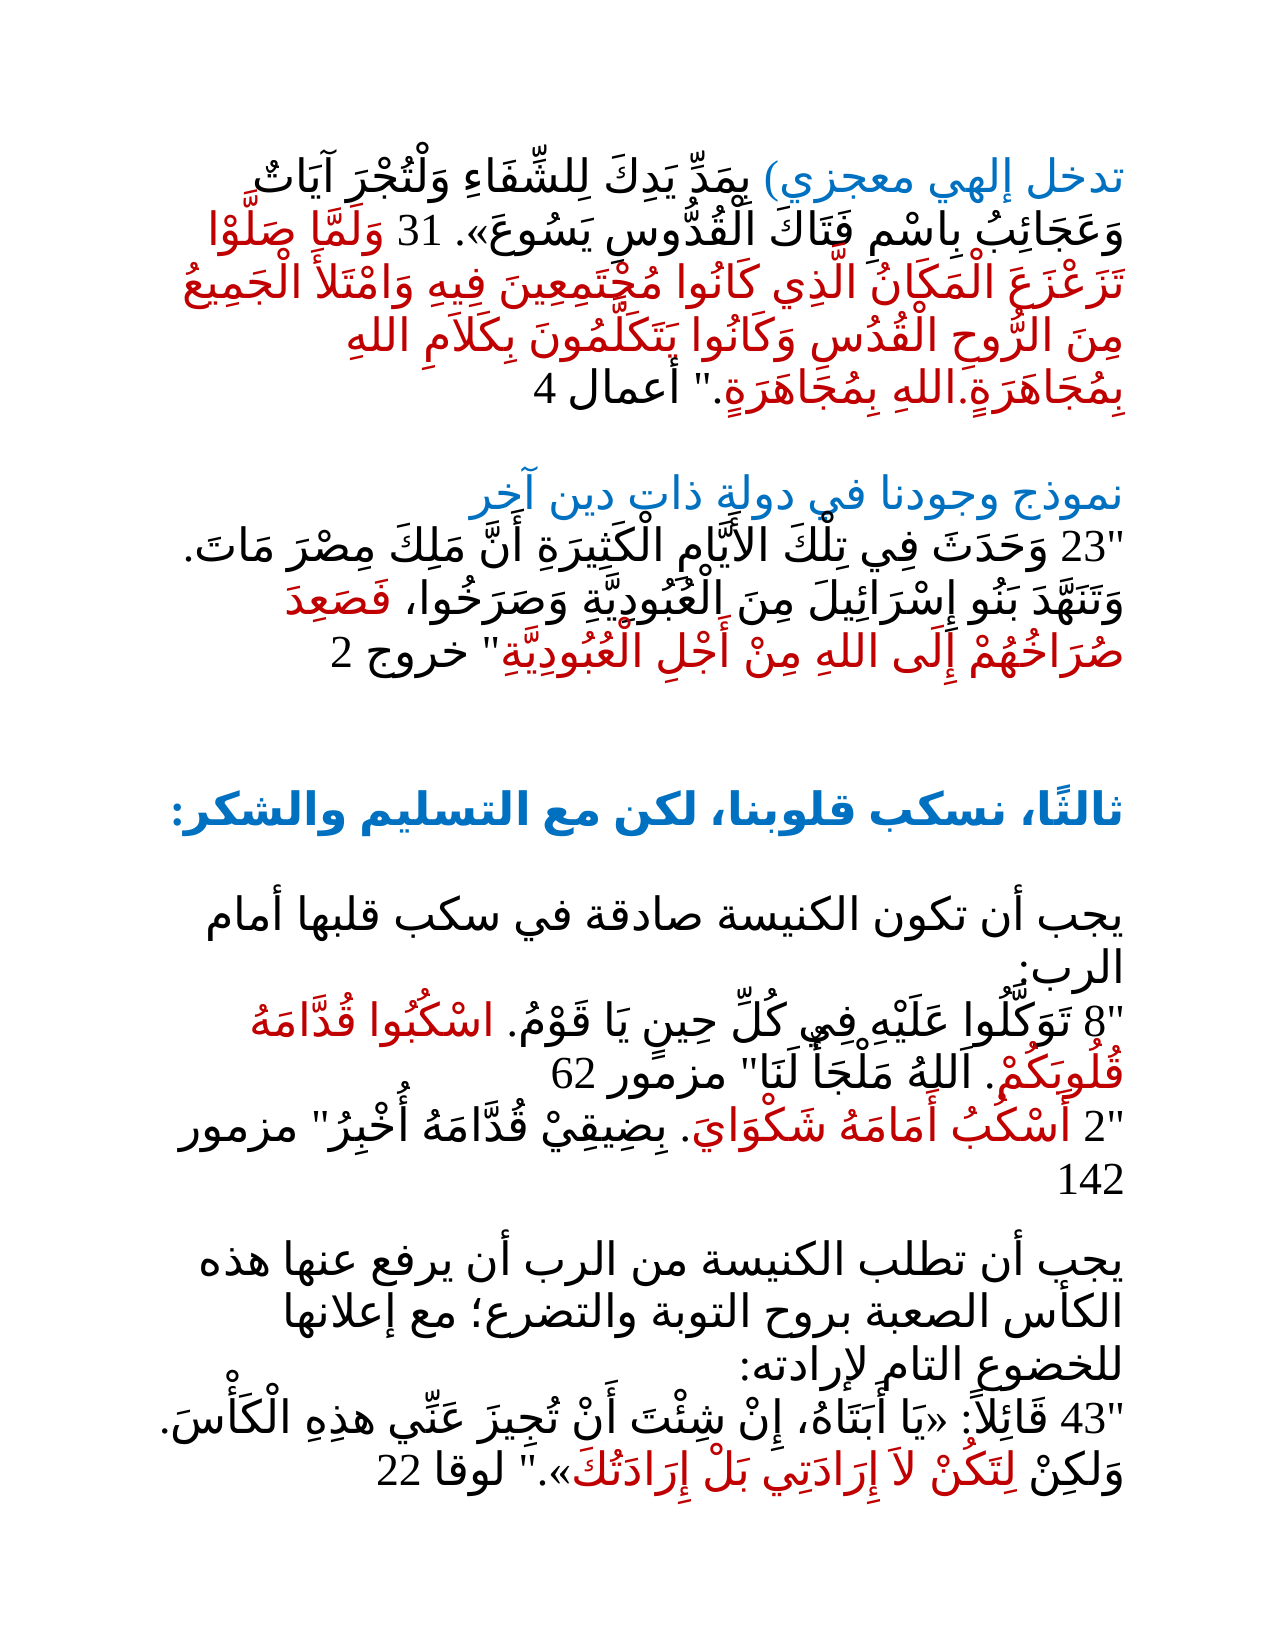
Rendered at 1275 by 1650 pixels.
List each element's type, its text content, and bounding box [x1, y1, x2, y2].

text ثالثًا، نسكب قلوبنا، لكن مع التسليم والشكر: [150, 782, 1125, 835]
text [150, 150, 1125, 413]
text نموذج وجودنا في دولة ذات دين آخر [150, 466, 1125, 519]
text يجب أن تكون الكنيسة صادقة في سكب قلبها أمام الرب: "8 تَوَكَّلُوا عَلَيْهِ فِي كُلِّ حِينٍ يَا قَوْمُ. اسْكُبُوا قُدَّامَهُ قُلُوبَكُمْ. اَللهُ مَلْجَأٌ لَنَا" مزمور 62 "2 أَسْكُبُ أَمَامَهُ شَكْوَايَ. بِضِيقِيْ قُدَّامَهُ أُخْبِرُ" مزمور 142 [150, 888, 1125, 1232]
text "23 وَحَدَثَ فِي تِلْكَ الأَيَّامِ الْكَثِيرَةِ أَنَّ مَلِكَ مِصْرَ مَاتَ. وَتَنَهَّدَ بَنُو إِسْرَائِيلَ مِنَ الْعُبُودِيَّةِ وَصَرَخُوا، فَصَعِدَ صُرَاخُهُمْ إِلَى اللهِ مِنْ أَجْلِ الْعُبُودِيَّةِ" خروج 2 [150, 519, 1125, 677]
text يجب أن تطلب الكنيسة من الرب أن يرفع عنها هذه الكأس الصعبة بروح التوبة والتضرع؛ مع إعلانها للخضوع التام لإرادته: "43 قَائِلاً: «يَا أَبَتَاهُ، إِنْ شِئْتَ أَنْ تُجِيزَ عَنِّي هذِهِ الْكَأْسَ. وَلكِنْ لِتَكُنْ لاَ إِرَادَتِي بَلْ إِرَادَتُكَ»." لوقا 22 [150, 1232, 1125, 1496]
